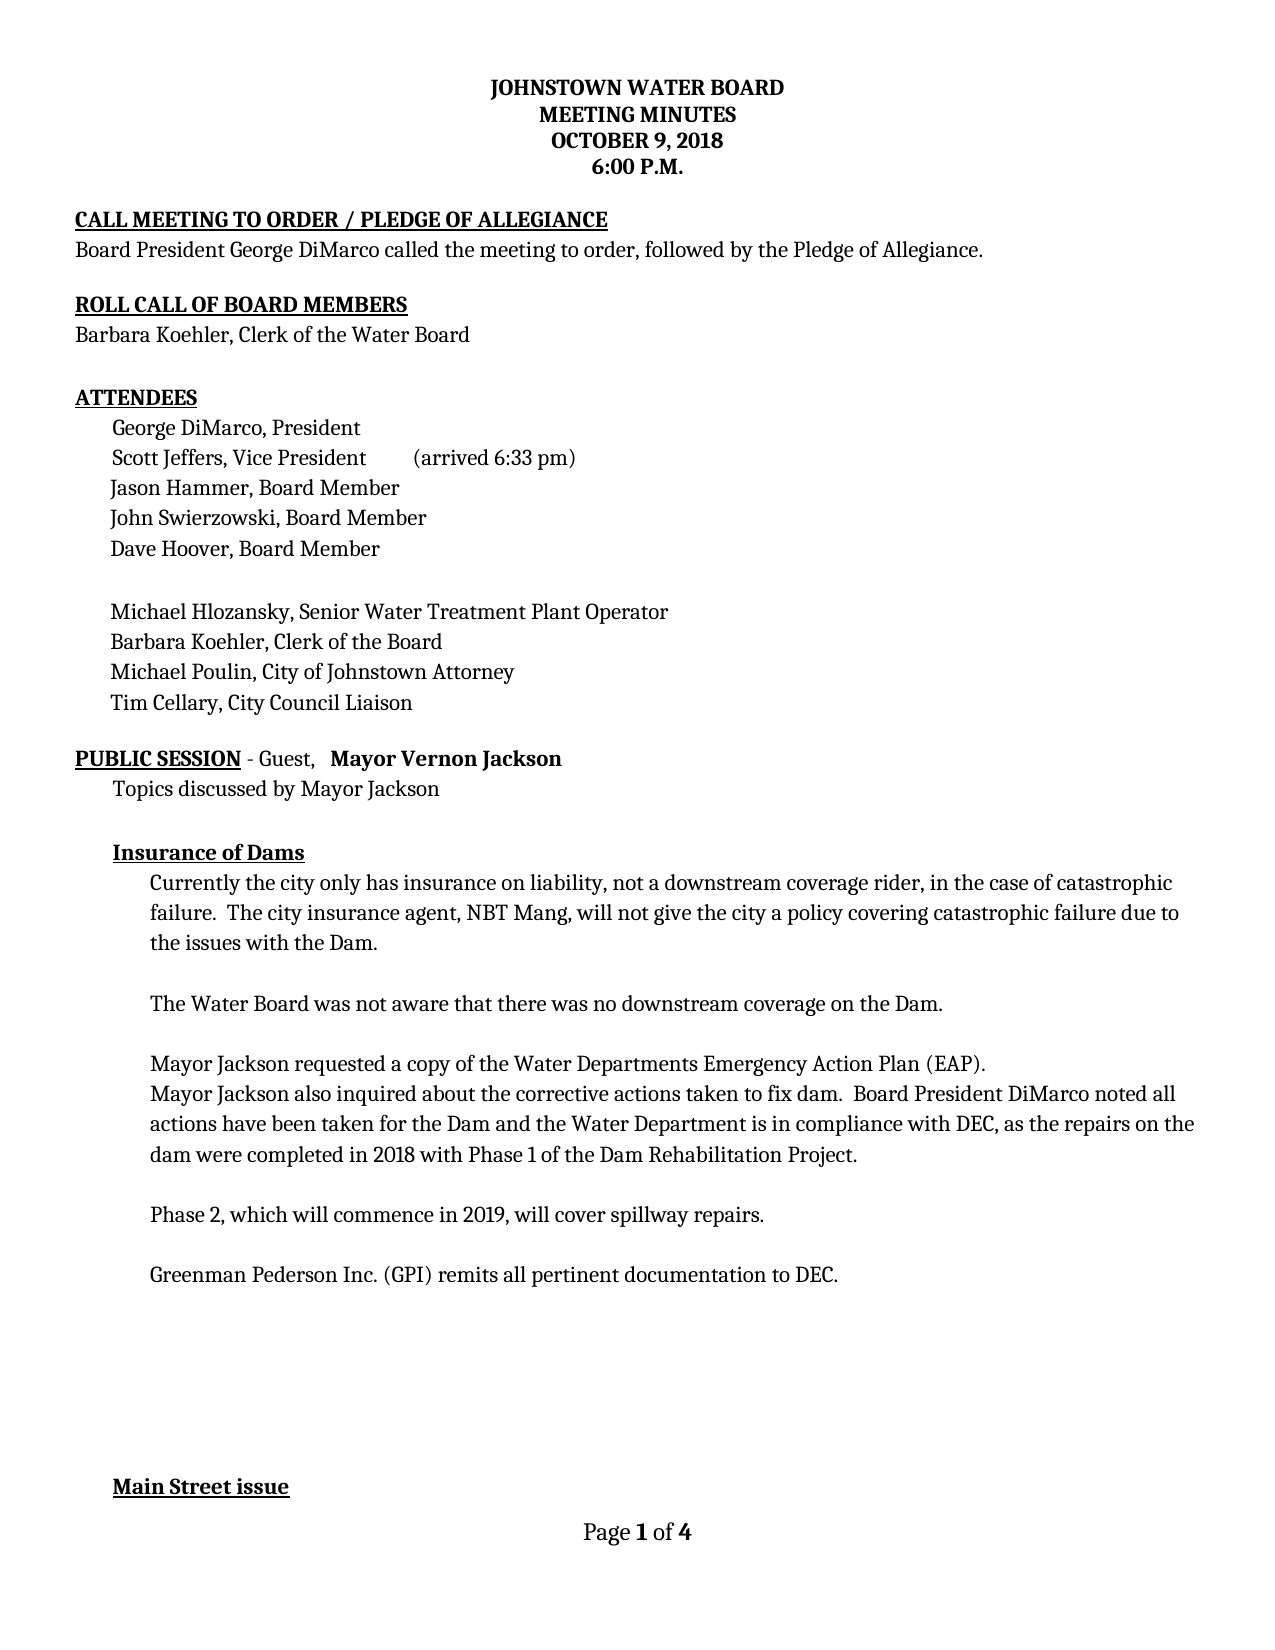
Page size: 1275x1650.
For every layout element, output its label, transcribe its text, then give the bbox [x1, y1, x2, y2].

text Scott Jeffers, Vice President (arrived 6:33 pm) [75, 445, 1200, 471]
text ROLL CALL OF BOARD MEMBERS [75, 292, 1200, 318]
text CALL MEETING TO ORDER / PLEDGE OF ALLEGIANCE [75, 207, 1200, 233]
text Barbara Koehler, Clerk of the Water Board [75, 322, 1200, 348]
text Phase 2, which will commence in 2019, will cover spillway repairs. [75, 1202, 1200, 1228]
text PUBLIC SESSION - Guest, Mayor Vernon Jackson [75, 746, 1200, 772]
text ATTENDEES [75, 384, 1200, 411]
text Jason Hammer, Board Member [75, 475, 1200, 501]
text JOHNSTOWN WATER BOARD [75, 75, 1200, 101]
text Insurance of Dams [75, 839, 1200, 866]
text Tim Cellary, City Council Liaison [75, 689, 1200, 716]
text 6:00 p.m. [75, 154, 1200, 180]
text Dave Hoover, Board Member [75, 535, 1200, 562]
text Mayor Jackson also inquired about the corrective actions taken to fix dam. Board President DiMarco noted all actions have been taken for the Dam and the Water Department is in compliance with DEC, as the repairs on the dam were completed in 2018 with Phase 1 of the Dam Rehabilitation Project. [150, 1081, 1200, 1168]
text The Water Board was not aware that there was no downstream coverage on the Dam. [150, 990, 1200, 1017]
text Topics discussed by Mayor Jackson [75, 776, 1200, 802]
text MEETING MINUTES [75, 101, 1200, 128]
text Currently the city only has insurance on liability, not a downstream coverage rider, in the case of catastrophic failure. The city insurance agent, NBT Mang, will not give the city a policy covering catastrophic failure due to the issues with the Dam. [150, 869, 1200, 956]
text Board President George DiMarco called the meeting to order, followed by the Pledge of Allegiance. [75, 237, 1200, 263]
text George DiMarco, President [75, 414, 1200, 441]
text John Swierzowski, Board Member [75, 505, 1200, 532]
text Barbara Koehler, Clerk of the Board [75, 629, 1200, 655]
text Mayor Jackson requested a copy of the Water Departments Emergency Action Plan (EAP). [75, 1051, 1200, 1077]
text Greenman Pederson Inc. (GPI) remits all pertinent documentation to DEC. [75, 1262, 1200, 1288]
text Michael Poulin, City of Johnstown Attorney [75, 659, 1200, 685]
text Main Street issue [75, 1474, 1200, 1500]
text Michael Hlozansky, Senior Water Treatment Plant Operator [75, 599, 1200, 625]
text OCTOBER 9, 2018 [75, 128, 1200, 154]
